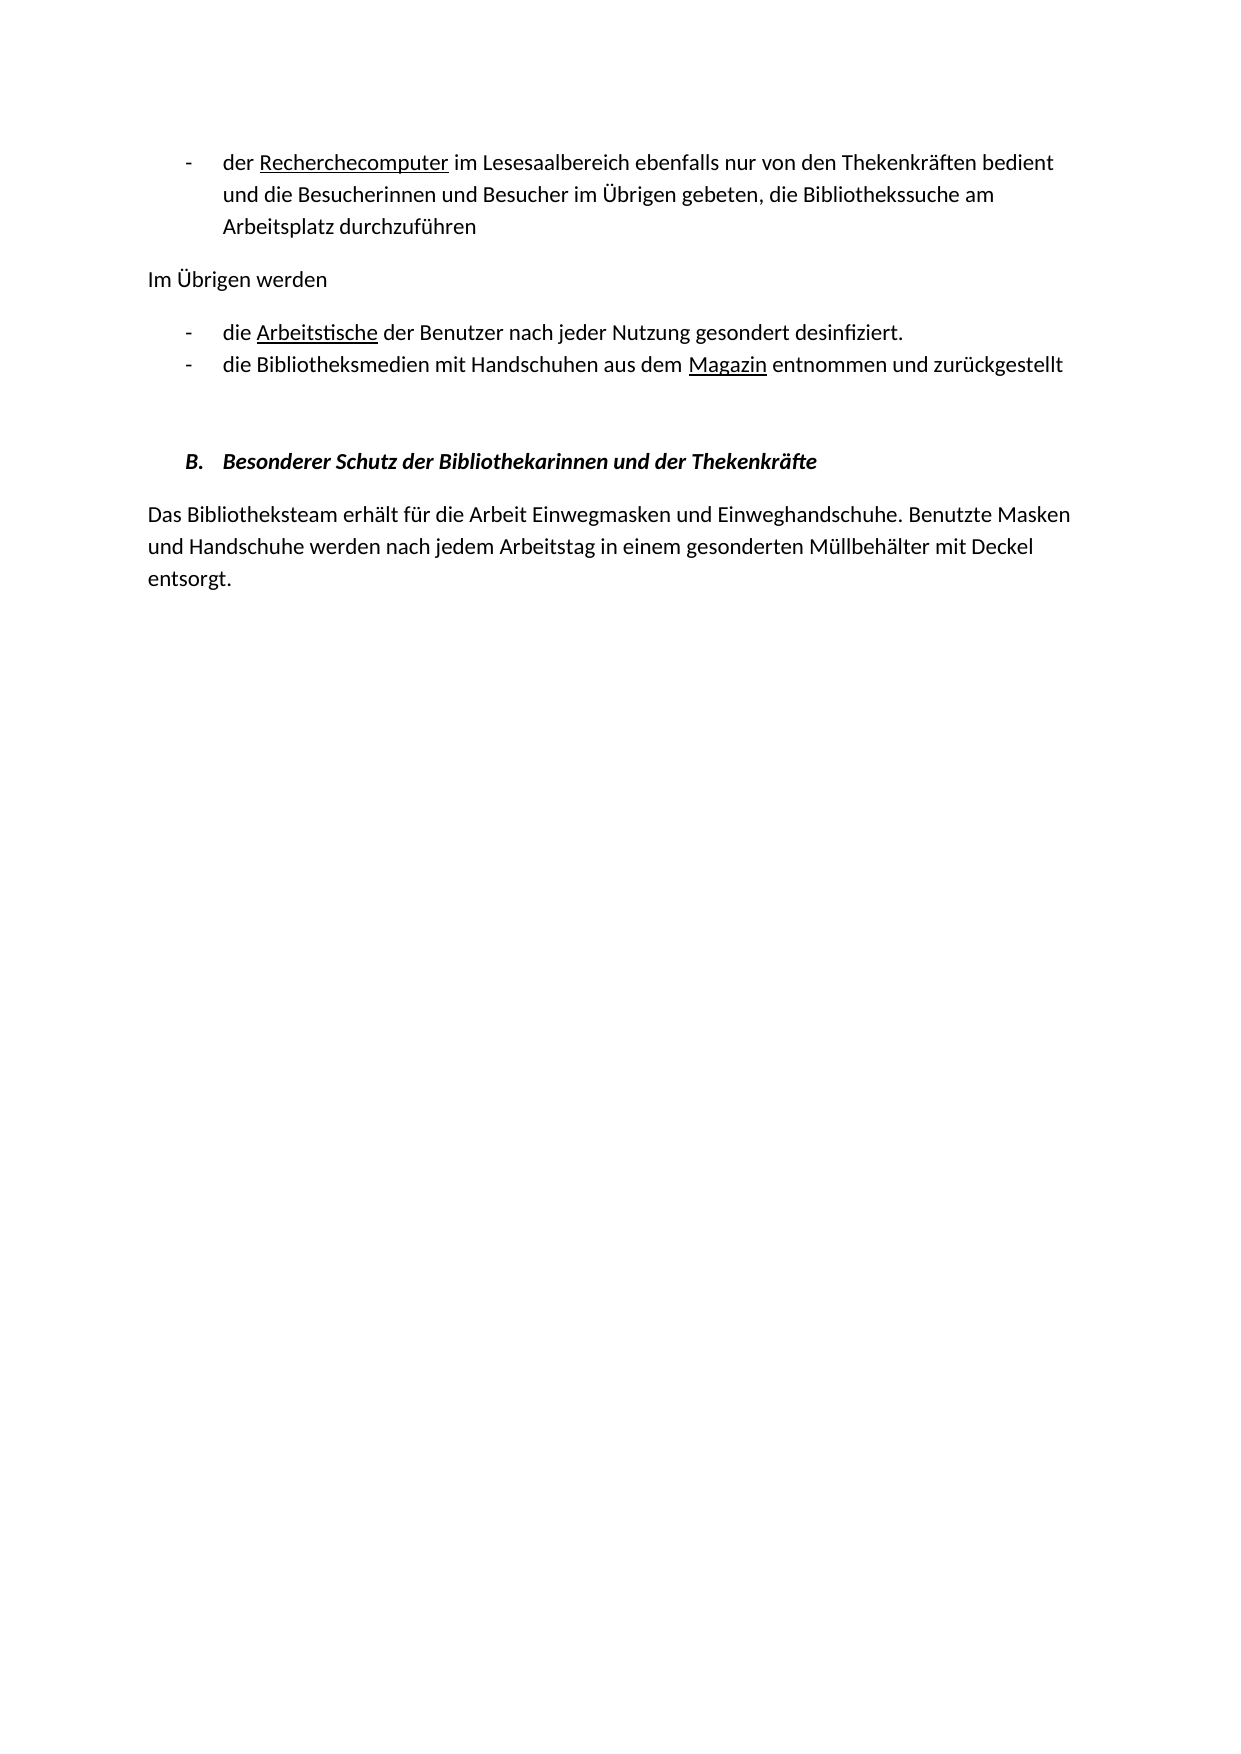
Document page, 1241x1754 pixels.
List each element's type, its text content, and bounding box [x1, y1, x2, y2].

list die Bibliotheksmedien mit Handschuhen aus dem Magazin entnommen und zurückgestellt [185, 350, 1093, 378]
list Besonderer Schutz der Bibliothekarinnen und der Thekenkräfte [185, 447, 1093, 475]
text Das Bibliotheksteam erhält für die Arbeit Einwegmasken und Einweghandschuhe. Benutzte Masken und Handschuhe werden nach jedem Arbeitstag in einem gesonderten Müllbehälter mit Deckel entsorgt. [148, 500, 1093, 592]
list die Arbeitstische der Benutzer nach jeder Nutzung gesondert desinfiziert. [185, 318, 1093, 346]
list der Recherchecomputer im Lesesaalbereich ebenfalls nur von den Thekenkräften bedient und die Besucherinnen und Besucher im Übrigen gebeten, die Bibliothekssuche am Arbeitsplatz durchzuführen [185, 148, 1093, 240]
text Im Übrigen werden [148, 265, 1093, 293]
